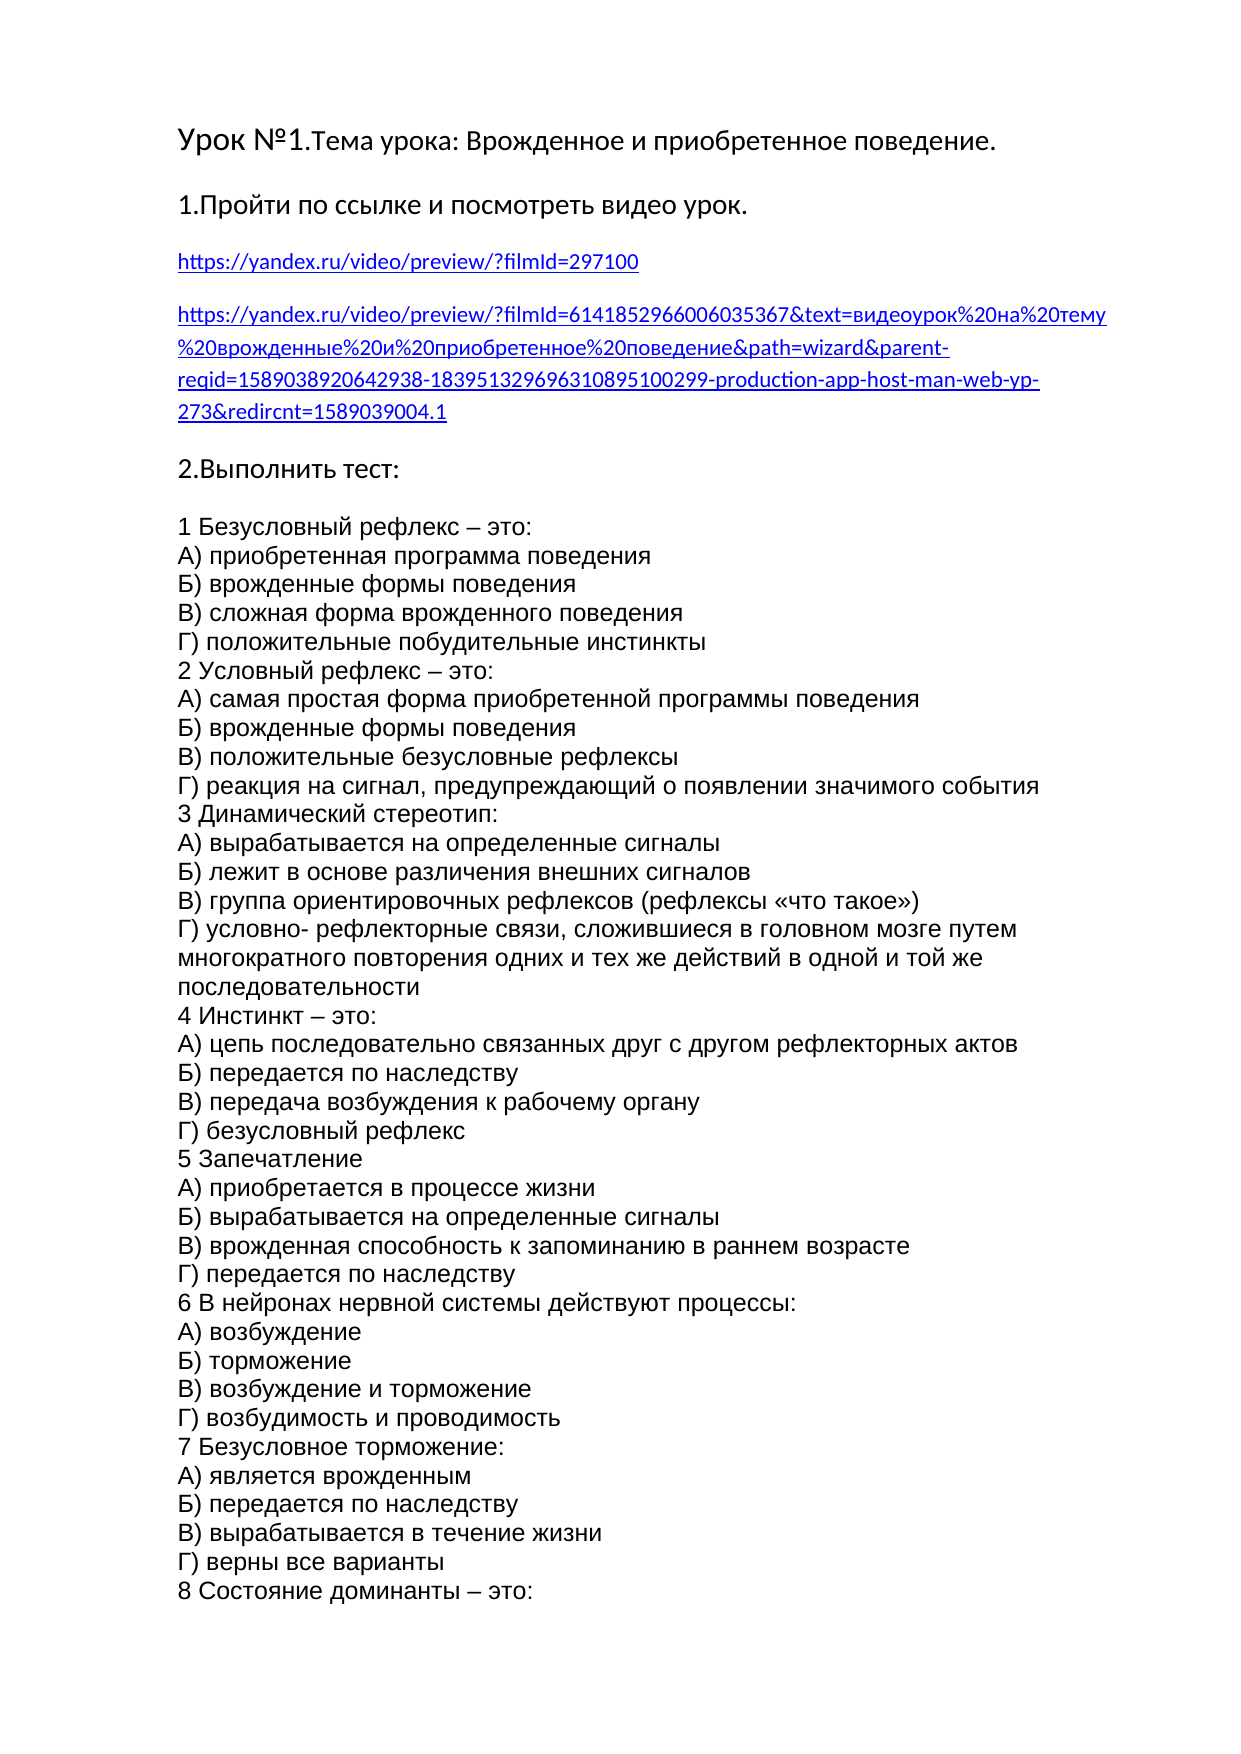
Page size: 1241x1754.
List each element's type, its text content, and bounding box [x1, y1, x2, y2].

text Г) условно- рефлекторные связи, сложившиеся в головном мозге путем многократного повторения одних и тех же действий в одной и той же последовательности [177, 914, 1152, 1001]
text 1.Пройти по ссылке и посмотреть видео урок. [177, 186, 1152, 221]
text 4 Инстинкт – это: [177, 1001, 1152, 1029]
text А) вырабатывается на определенные сигналы [177, 828, 1152, 857]
text 3 Динамический стереотип: [177, 799, 1152, 828]
text Г) передается по наследству [177, 1259, 1152, 1288]
text 1 Безусловный рефлекс – это: [177, 512, 1152, 541]
text А) возбуждение [177, 1317, 1152, 1346]
text Урок №1.Тема урока: Врожденное и приобретенное поведение. [177, 118, 1152, 159]
text В) группа ориентировочных рефлексов (рефлексы «что такое») [177, 886, 1152, 914]
text В) возбуждение и торможение [177, 1374, 1152, 1403]
text В) сложная форма врожденного поведения [177, 598, 1152, 627]
text https://yandex.ru/video/preview/?filmId=6141852966006035367&text=видеоурок%20на%20тему%20врожденные%20и%20приобретенное%20поведение&path=wizard&parent-reqid=1589038920642938-183951329696310895100299-production-app-host-man-web-yp-273&redircnt=1589039004.1 [177, 301, 1152, 425]
text А) приобретается в процессе жизни [177, 1173, 1152, 1202]
text Г) положительные побудительные инстинкты [177, 627, 1152, 656]
text 2.Выполнить тест: [177, 450, 1152, 486]
text 7 Безусловное торможение: [177, 1432, 1152, 1461]
text Б) передается по наследству [177, 1489, 1152, 1518]
text Г) верны все варианты [177, 1547, 1152, 1576]
text Б) торможение [177, 1346, 1152, 1374]
text В) положительные безусловные рефлексы [177, 742, 1152, 771]
text Б) вырабатывается на определенные сигналы [177, 1202, 1152, 1231]
text В) передача возбуждения к рабочему органу [177, 1087, 1152, 1116]
text Б) врожденные формы поведения [177, 569, 1152, 598]
text Г) реакция на сигнал, предупреждающий о появлении значимого события [177, 771, 1152, 799]
text В) врожденная способность к запоминанию в раннем возрасте [177, 1231, 1152, 1259]
text Г) безусловный рефлекс [177, 1116, 1152, 1144]
text https://yandex.ru/video/preview/?filmId=297100 [177, 247, 1152, 276]
text А) самая простая форма приобретенной программы поведения [177, 684, 1152, 713]
text Б) лежит в основе различения внешних сигналов [177, 857, 1152, 886]
text А) приобретенная программа поведения [177, 541, 1152, 569]
text 6 В нейронах нервной системы действуют процессы: [177, 1288, 1152, 1317]
text 5 Запечатление [177, 1144, 1152, 1173]
text 8 Состояние доминанты – это: [177, 1576, 1152, 1604]
text Б) передается по наследству [177, 1058, 1152, 1087]
text А) цепь последовательно связанных друг с другом рефлекторных актов [177, 1029, 1152, 1058]
text Г) возбудимость и проводимость [177, 1403, 1152, 1432]
text 2 Условный рефлекс – это: [177, 656, 1152, 684]
text Б) врожденные формы поведения [177, 713, 1152, 742]
text А) является врожденным [177, 1461, 1152, 1489]
text В) вырабатывается в течение жизни [177, 1518, 1152, 1547]
